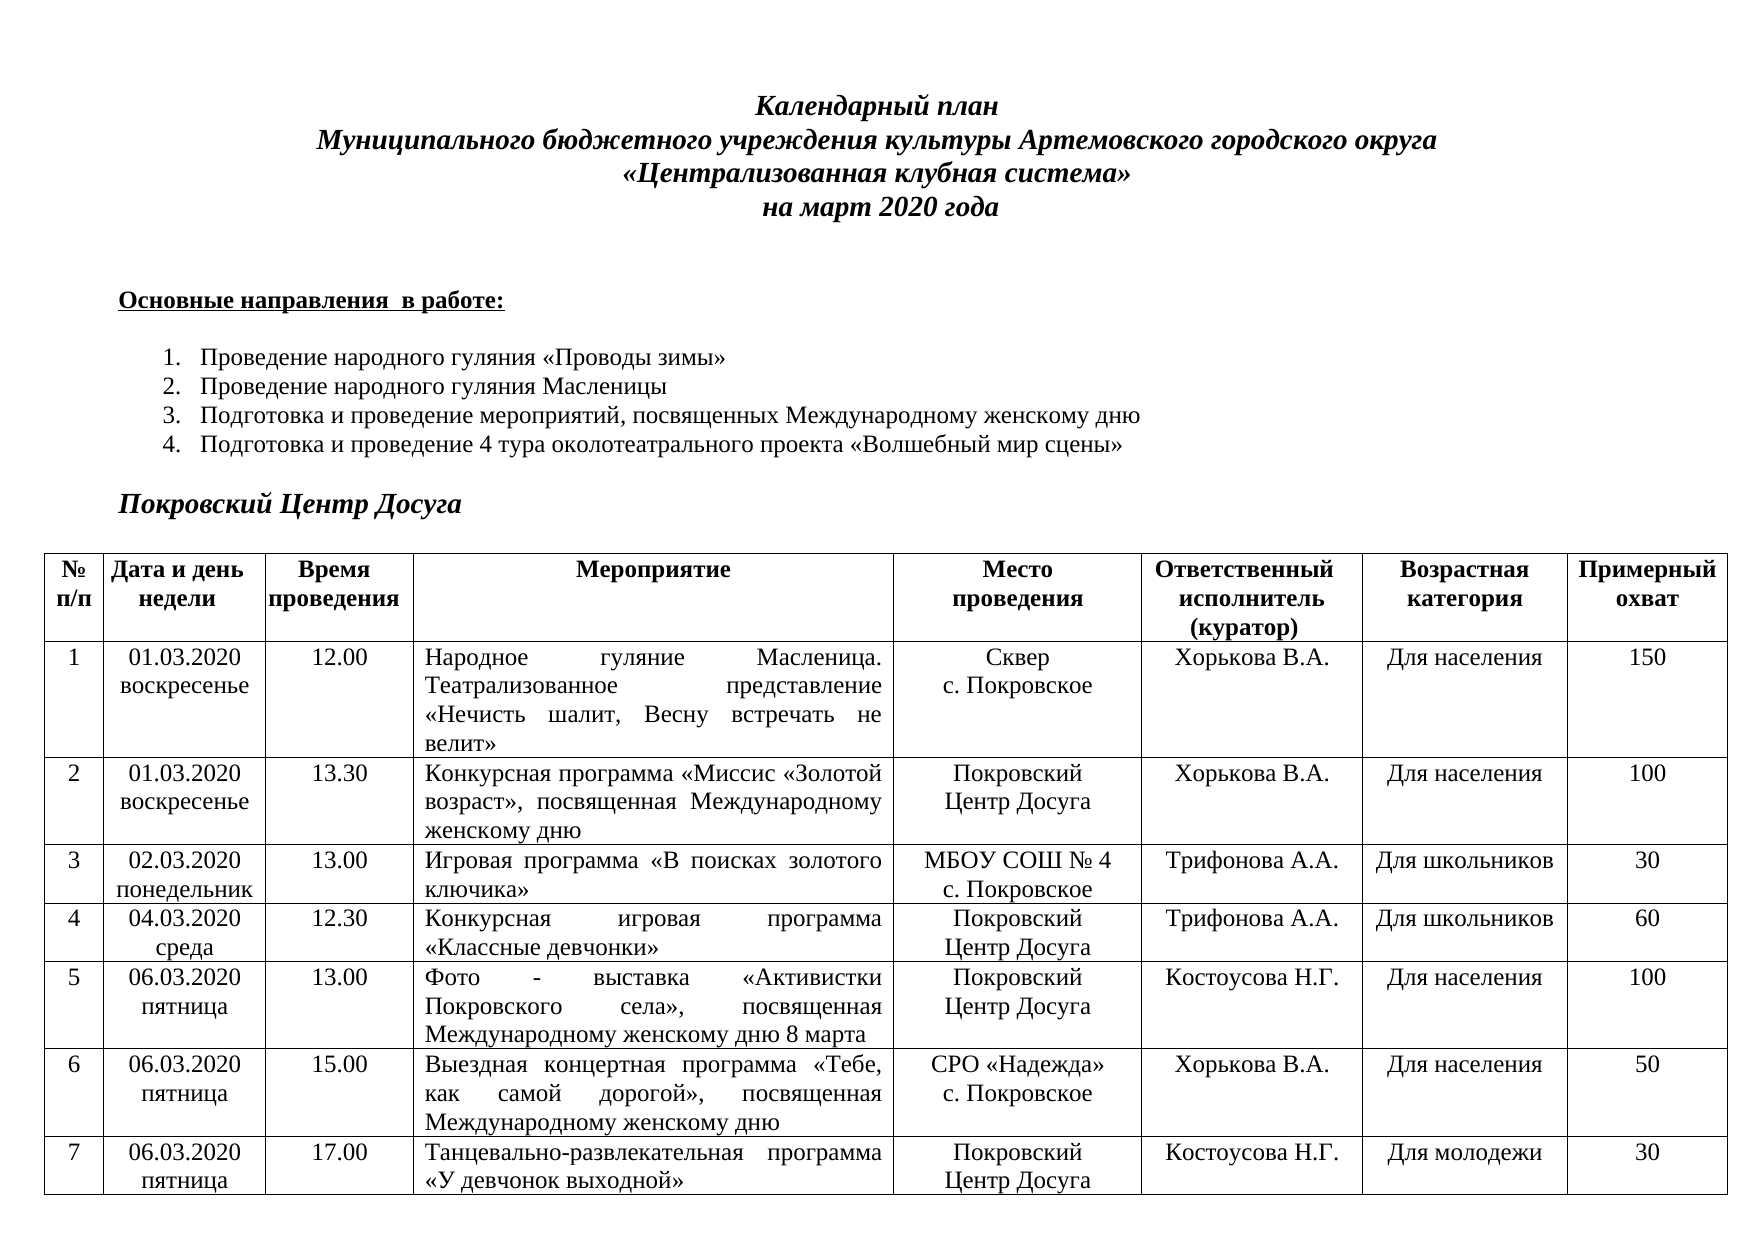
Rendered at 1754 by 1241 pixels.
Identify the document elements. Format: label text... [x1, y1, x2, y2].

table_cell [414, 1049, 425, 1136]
table_cell Сквер с. Покровское [894, 642, 1141, 757]
table_cell 01.03.2020 воскресенье [104, 758, 265, 844]
table_cell 150 [1568, 642, 1727, 757]
table_header Возрастная категория [1363, 554, 1567, 641]
table_cell 02.03.2020 понедельник [104, 845, 265, 902]
table_cell Для школьников [1363, 845, 1567, 902]
table_cell 7 [45, 1137, 103, 1194]
list Подготовка и проведение 4 тура околотеатрального проекта «Волшебный мир сцены» [162, 429, 1636, 457]
table_header Примерный охват [1568, 554, 1727, 641]
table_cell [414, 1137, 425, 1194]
table_cell 4 [45, 904, 103, 961]
table_cell Хорькова В.А. [1142, 758, 1362, 844]
table_cell Покровский Центр Досуга [894, 962, 1141, 1048]
table_header Ответственный исполнитель (куратор) [1142, 554, 1362, 641]
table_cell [894, 1137, 1141, 1194]
table_header Место проведения [894, 554, 1141, 641]
table_cell 06.03.2020 пятница [104, 1049, 265, 1136]
table_cell 50 [1568, 1049, 1727, 1136]
table_cell Для молодежи [1363, 1137, 1567, 1194]
table_cell Для населения [1363, 962, 1567, 1048]
table_header Мероприятие [414, 554, 893, 641]
table_header Дата и день недели [104, 554, 265, 641]
table_cell Конкурсная программа «Миссис «Золотой возраст», посвященная Международному женскому дню [414, 758, 893, 844]
table_cell 13.00 [266, 962, 413, 1048]
table_cell Конкурсная игровая программа «Классные девчонки» [414, 904, 893, 961]
table_cell Танцевально-развлекательная программа «У девчонок выходной» [684, 1137, 893, 1194]
table_cell 06.03.2020 пятница [104, 962, 265, 1048]
table_cell Фото - выставка «Активистки Покровского села», посвященная Международному женскому дню 8 марта [414, 962, 893, 1048]
table_header Время проведения [266, 554, 413, 641]
table_cell Костоусова Н.Г. [1142, 1137, 1362, 1194]
table_cell 2 [45, 758, 103, 844]
table_cell Для населения [1363, 1049, 1567, 1136]
table_cell 30 [1568, 1137, 1727, 1194]
table_cell 5 [45, 962, 103, 1048]
table_cell 30 [1568, 845, 1727, 902]
table_cell 15.00 [266, 1049, 413, 1136]
table_cell Для населения [1363, 642, 1567, 757]
table_cell СРО «Надежда» с. Покровское [894, 1049, 1141, 1136]
table_cell 3 [45, 845, 103, 902]
table_cell Для населения [1363, 758, 1567, 844]
text Покровский Центр Досуга [118, 486, 1636, 520]
table_cell Хорькова В.А. [1142, 1049, 1362, 1136]
table_cell 12.30 [266, 904, 413, 961]
table_cell 100 [1568, 962, 1727, 1048]
table_cell 06.03.2020 пятница [104, 1137, 265, 1194]
text Календарный план [118, 88, 1636, 122]
table_cell 60 [1568, 904, 1727, 961]
table_cell Покровский Центр Досуга [894, 904, 1141, 961]
table_cell 13.00 [266, 845, 413, 902]
text Основные направления в работе: [118, 285, 1636, 314]
text Муниципального бюджетного учреждения культуры Артемовского городского округа [118, 122, 1636, 156]
table_header № п/п [45, 554, 103, 641]
text «Централизованная клубная система» [118, 156, 1636, 189]
table_cell 04.03.2020 среда [104, 904, 265, 961]
table_cell Покровский Центр Досуга [894, 758, 1141, 844]
table_cell Игровая программа «В поисках золотого ключика» [414, 845, 893, 902]
list Подготовка и проведение мероприятий, посвященных Международному женскому дню [162, 400, 1636, 429]
table_cell МБОУ СОШ № 4 с. Покровское [894, 845, 1141, 902]
table_cell 01.03.2020 воскресенье [104, 642, 265, 757]
table_cell Для школьников [1363, 904, 1567, 961]
table_cell 100 [1568, 758, 1727, 844]
table_cell Хорькова В.А. [1142, 642, 1362, 757]
table_cell Трифонова А.А. [1142, 904, 1362, 961]
table_cell 1 [45, 642, 103, 757]
table_cell 13.30 [266, 758, 413, 844]
table_cell 12.00 [266, 642, 413, 757]
table_cell Костоусова Н.Г. [1142, 962, 1362, 1048]
table_cell Трифонова А.А. [1142, 845, 1362, 902]
table_cell Народное гуляние Масленица. Театрализованное представление «Нечисть шалит, Весну встречать не велит» [414, 642, 893, 757]
list Проведение народного гуляния «Проводы зимы» [162, 342, 1636, 371]
table_cell Выездная концертная программа «Тебе, как самой дорогой», посвященная Международному женскому дню [780, 1049, 893, 1136]
text на март 2020 года [118, 189, 1636, 223]
table_cell 17.00 [266, 1137, 413, 1194]
list Проведение народного гуляния Масленицы [162, 371, 1636, 400]
table_cell 6 [45, 1049, 103, 1136]
